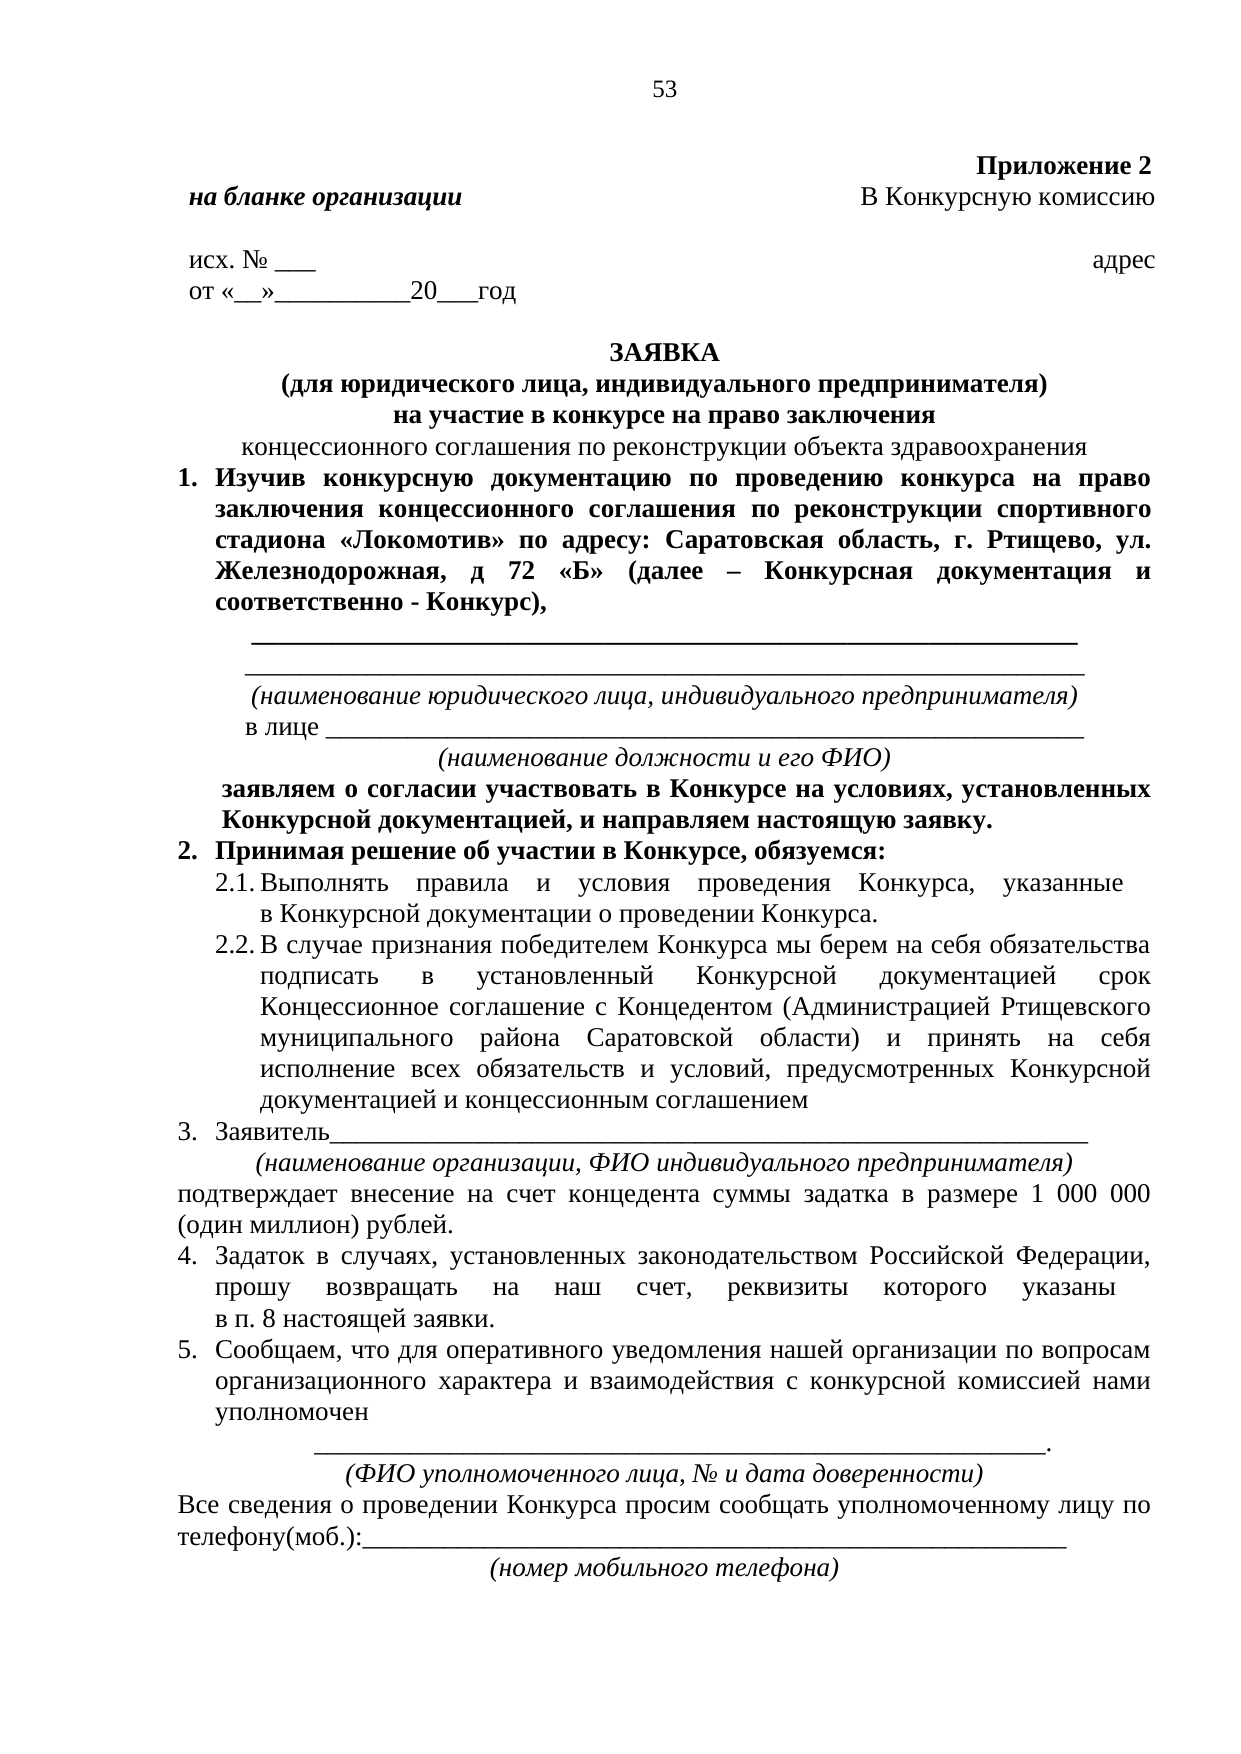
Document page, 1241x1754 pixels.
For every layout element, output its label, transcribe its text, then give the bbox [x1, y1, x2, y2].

text (наименование юридического лица, индивидуального предпринимателя) [177, 679, 1152, 710]
text (наименование должности и его ФИО) [177, 741, 1152, 772]
text концессионного соглашения по реконструкции объекта здравоохранения [177, 429, 1152, 461]
text заявляем о согласии участвовать в Конкурсе на условиях, установленных Конкурсной документацией, и направляем настоящую заявку. [222, 772, 1152, 834]
text в лице ________________________________________________________ [177, 710, 1152, 741]
text ЗАЯВКА [177, 336, 1152, 367]
text подтверждает внесение на счет концедента суммы задатка в размере 1 000 000 (один миллион) рублей. [177, 1177, 1152, 1239]
list Изучив конкурсную документацию по проведению конкурса на право заключения концессионного соглашения по реконструкции спортивного стадиона «Локомотив» по адресу: Саратовская область, г. Ртищево, ул. Железнодорожная, д 72 «Б» (далее – Конкурсная документация и соответственно - Конкурс), [177, 461, 1152, 616]
text (для юридического лица, индивидуального предпринимателя) [177, 367, 1152, 398]
text _____________________________________________________________ [177, 616, 1152, 648]
text (наименование организации, ФИО индивидуального предпринимателя) [177, 1146, 1152, 1177]
list Принимая решение об участии в Конкурсе, обязуемся: [177, 834, 1152, 866]
table_header В Конкурсную комиссию адрес [842, 180, 1167, 336]
text (ФИО уполномоченного лица, № и дата доверенности) [177, 1457, 1152, 1488]
list Заявитель________________________________________________________ [177, 1115, 1152, 1146]
list В случае признания победителем Конкурса мы берем на себя обязательства подписать в установленный Конкурсной документацией срок Концессионное соглашение с Концедентом (Администрацией Ртищевского муниципального района Саратовской области) и принять на себя исполнение всех обязательств и условий, предусмотренных Конкурсной документацией и концессионным соглашением [215, 928, 1152, 1115]
list Выполнять правила и условия проведения Конкурса, указанные в Конкурсной документации о проведении Конкурса. [215, 866, 1152, 928]
text (номер мобильного телефона) [177, 1551, 1152, 1582]
list Задаток в случаях, установленных законодательством Российской Федерации, прошу возвращать на наш счет, реквизиты которого указаны в п. 8 настоящей заявки. [177, 1239, 1152, 1333]
table_header на бланке организации исх. № ___ от «__»__________20___год [177, 180, 842, 336]
text ______________________________________________________. [215, 1426, 1152, 1457]
list Сообщаем, что для оперативного уведомления нашей организации по вопросам организационного характера и взаимодействия с конкурсной комиссией нами уполномочен [177, 1333, 1152, 1426]
text ______________________________________________________________ [177, 648, 1152, 679]
text Приложение 2 [177, 149, 1152, 180]
text на участие в конкурсе на право заключения [177, 398, 1152, 429]
text Все сведения о проведении Конкурса просим сообщать уполномоченному лицу по телефону(моб.):____________________________________________________ [177, 1488, 1152, 1551]
